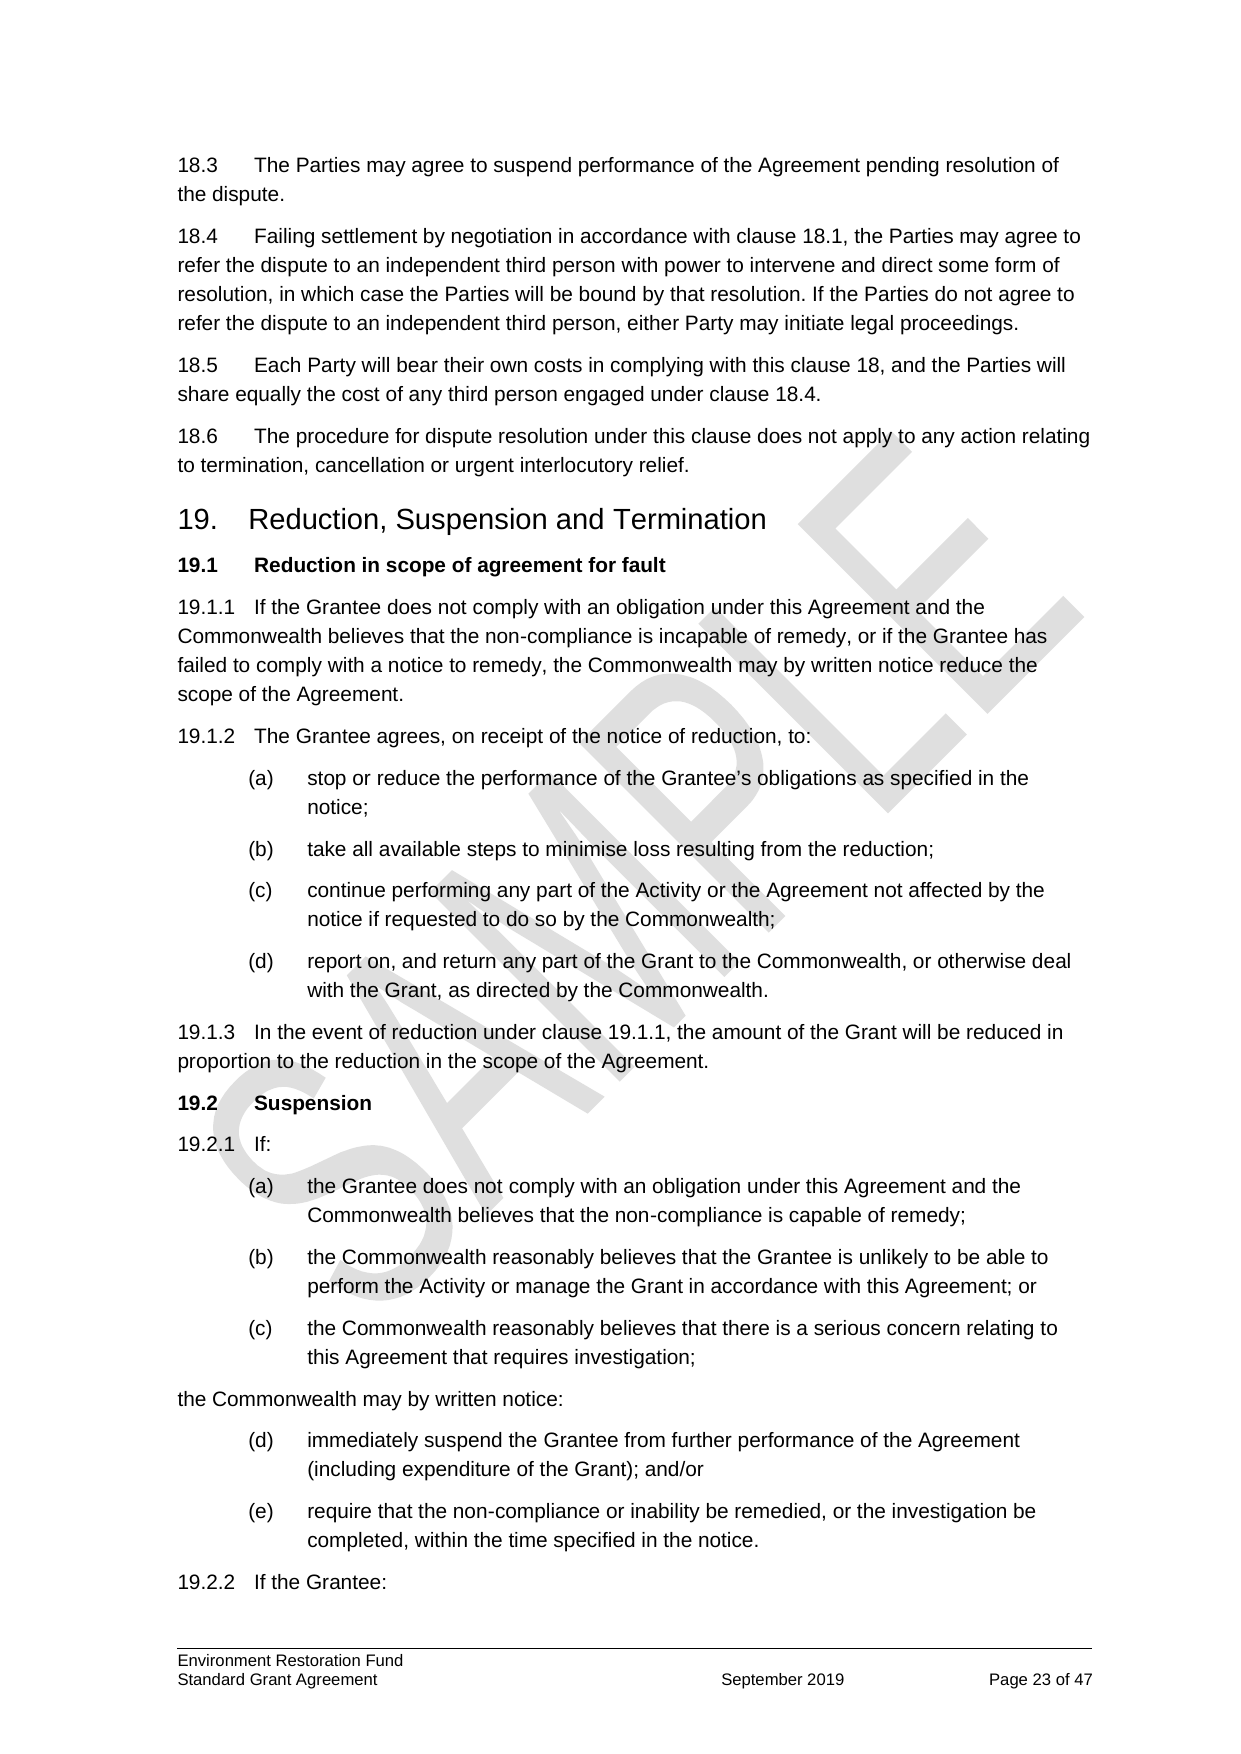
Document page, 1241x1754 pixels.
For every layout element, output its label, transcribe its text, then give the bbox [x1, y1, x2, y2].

text the Commonwealth may by written notice: [177, 1381, 1092, 1410]
text (d) immediately suspend the Grantee from further performance of the Agreement (including expenditure of the Grant); and/or [248, 1423, 1092, 1481]
text 18.6 The procedure for dispute resolution under this clause does not apply to any action relating to termination, cancellation or urgent interlocutory relief. [177, 418, 1092, 477]
text (b) the Commonwealth reasonably believes that the Grantee is unlikely to be able to perform the Activity or manage the Grant in accordance with this Agreement; or [248, 1239, 1092, 1298]
text (a) the Grantee does not comply with an obligation under this Agreement and the Commonwealth believes that the non‐compliance is capable of remedy; [248, 1169, 1092, 1227]
text (d) report on, and return any part of the Grant to the Commonwealth, or otherwise deal with the Grant, as directed by the Commonwealth. [248, 944, 1092, 1002]
text (e) require that the non‐compliance or inability be remedied, or the investigation be completed, within the time specified in the notice. [248, 1494, 1092, 1552]
text 19.1.2 The Grantee agrees, on receipt of the notice of reduction, to: [177, 719, 1092, 748]
text (c) the Commonwealth reasonably believes that there is a serious concern relating to this Agreement that requires investigation; [248, 1310, 1092, 1369]
text 19.2.2 If the Grantee: [177, 1564, 1092, 1594]
text 19.2.1 If: [177, 1127, 1092, 1156]
text 19.2 Suspension [177, 1085, 1092, 1114]
text 18.3 The Parties may agree to suspend performance of the Agreement pending resolution of the dispute. [177, 148, 1092, 206]
text (b) take all available steps to minimise loss resulting from the reduction; [248, 831, 1092, 860]
text 19.1.1 If the Grantee does not comply with an obligation under this Agreement and the Commonwealth believes that the non‐compliance is incapable of remedy, or if the Grantee has failed to comply with a notice to remedy, the Commonwealth may by written notice reduce the scope of the Agreement. [177, 589, 1092, 706]
text (a) stop or reduce the performance of the Grantee’s obligations as specified in the notice; [248, 760, 1092, 819]
text 18.5 Each Party will bear their own costs in complying with this clause 18, and the Parties will share equally the cost of any third person engaged under clause 18.4. [177, 348, 1092, 406]
text 19.1 Reduction in scope of agreement for fault [177, 548, 1092, 577]
text 18.4 Failing settlement by negotiation in accordance with clause 18.1, the Parties may agree to refer the dispute to an independent third person with power to intervene and direct some form of resolution, in which case the Parties will be bound by that resolution. If the Parties do not agree to refer the dispute to an independent third person, either Party may initiate legal proceedings. [177, 218, 1092, 335]
subtitle Reduction, Suspension and Termination [177, 502, 1092, 535]
text (c) continue performing any part of the Activity or the Agreement not affected by the notice if requested to do so by the Commonwealth; [248, 873, 1092, 931]
text 19.1.3 In the event of reduction under clause 19.1.1, the amount of the Grant will be reduced in proportion to the reduction in the scope of the Agreement. [177, 1014, 1092, 1073]
